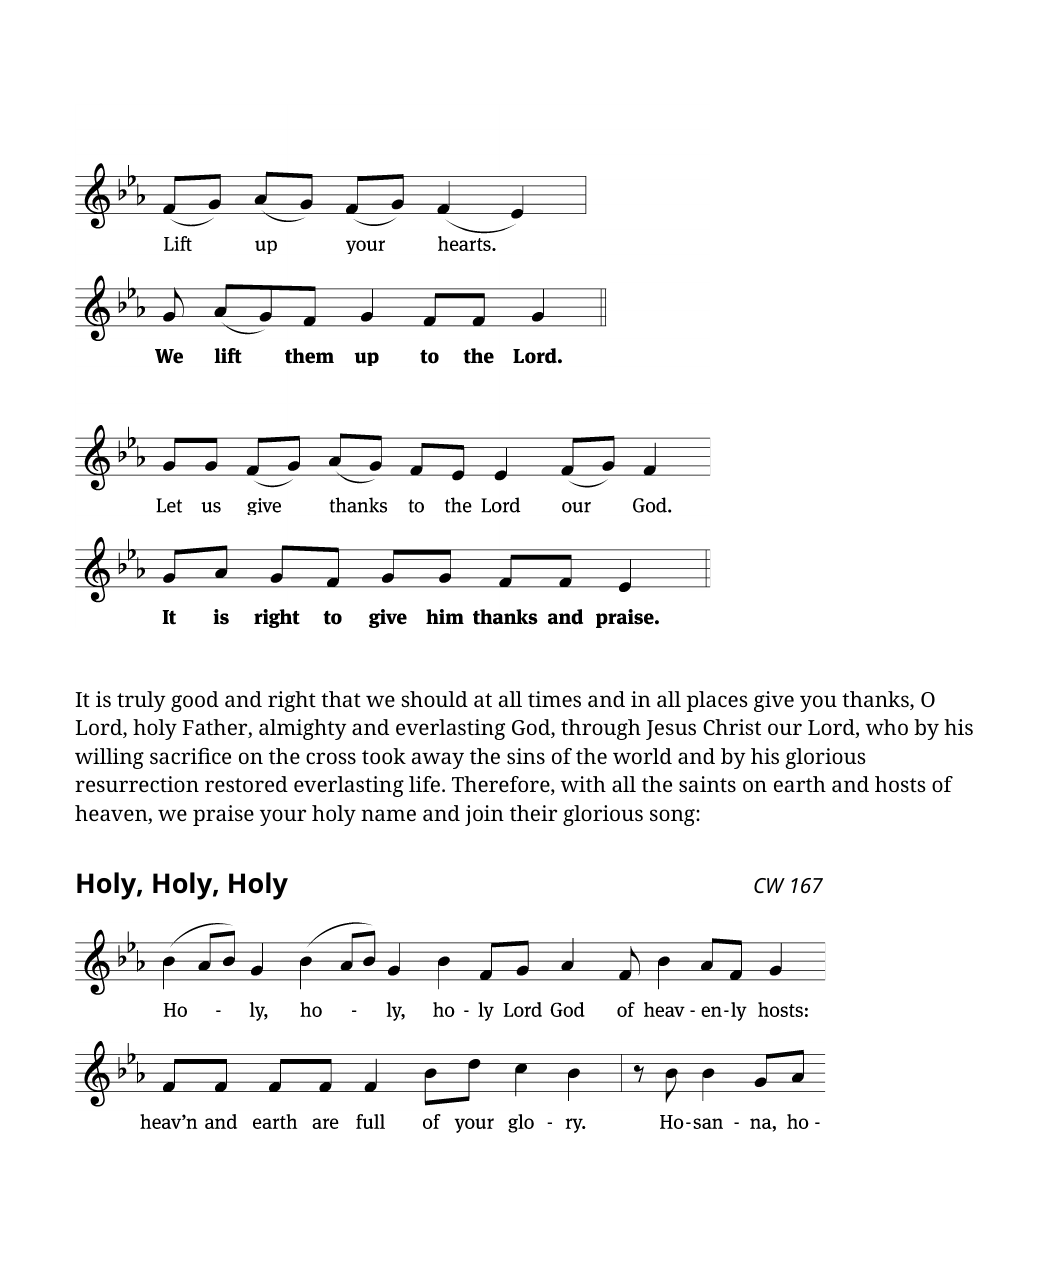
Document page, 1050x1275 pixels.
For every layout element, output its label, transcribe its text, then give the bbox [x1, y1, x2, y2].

picture [75, 922, 826, 1133]
text Holy, Holy, Holy CW 167 [75, 865, 975, 902]
picture [75, 104, 711, 628]
text It is truly good and right that we should at all times and in all places give you thanks, O Lord, holy Father, almighty and everlasting God, through Jesus Christ our Lord, who by his willing sacrifice on the cross took away the sins of the world and by his glorious resurrection restored everlasting life. Therefore, with all the saints on earth and hosts of heaven, we praise your holy name and join their glorious song: [75, 685, 975, 827]
